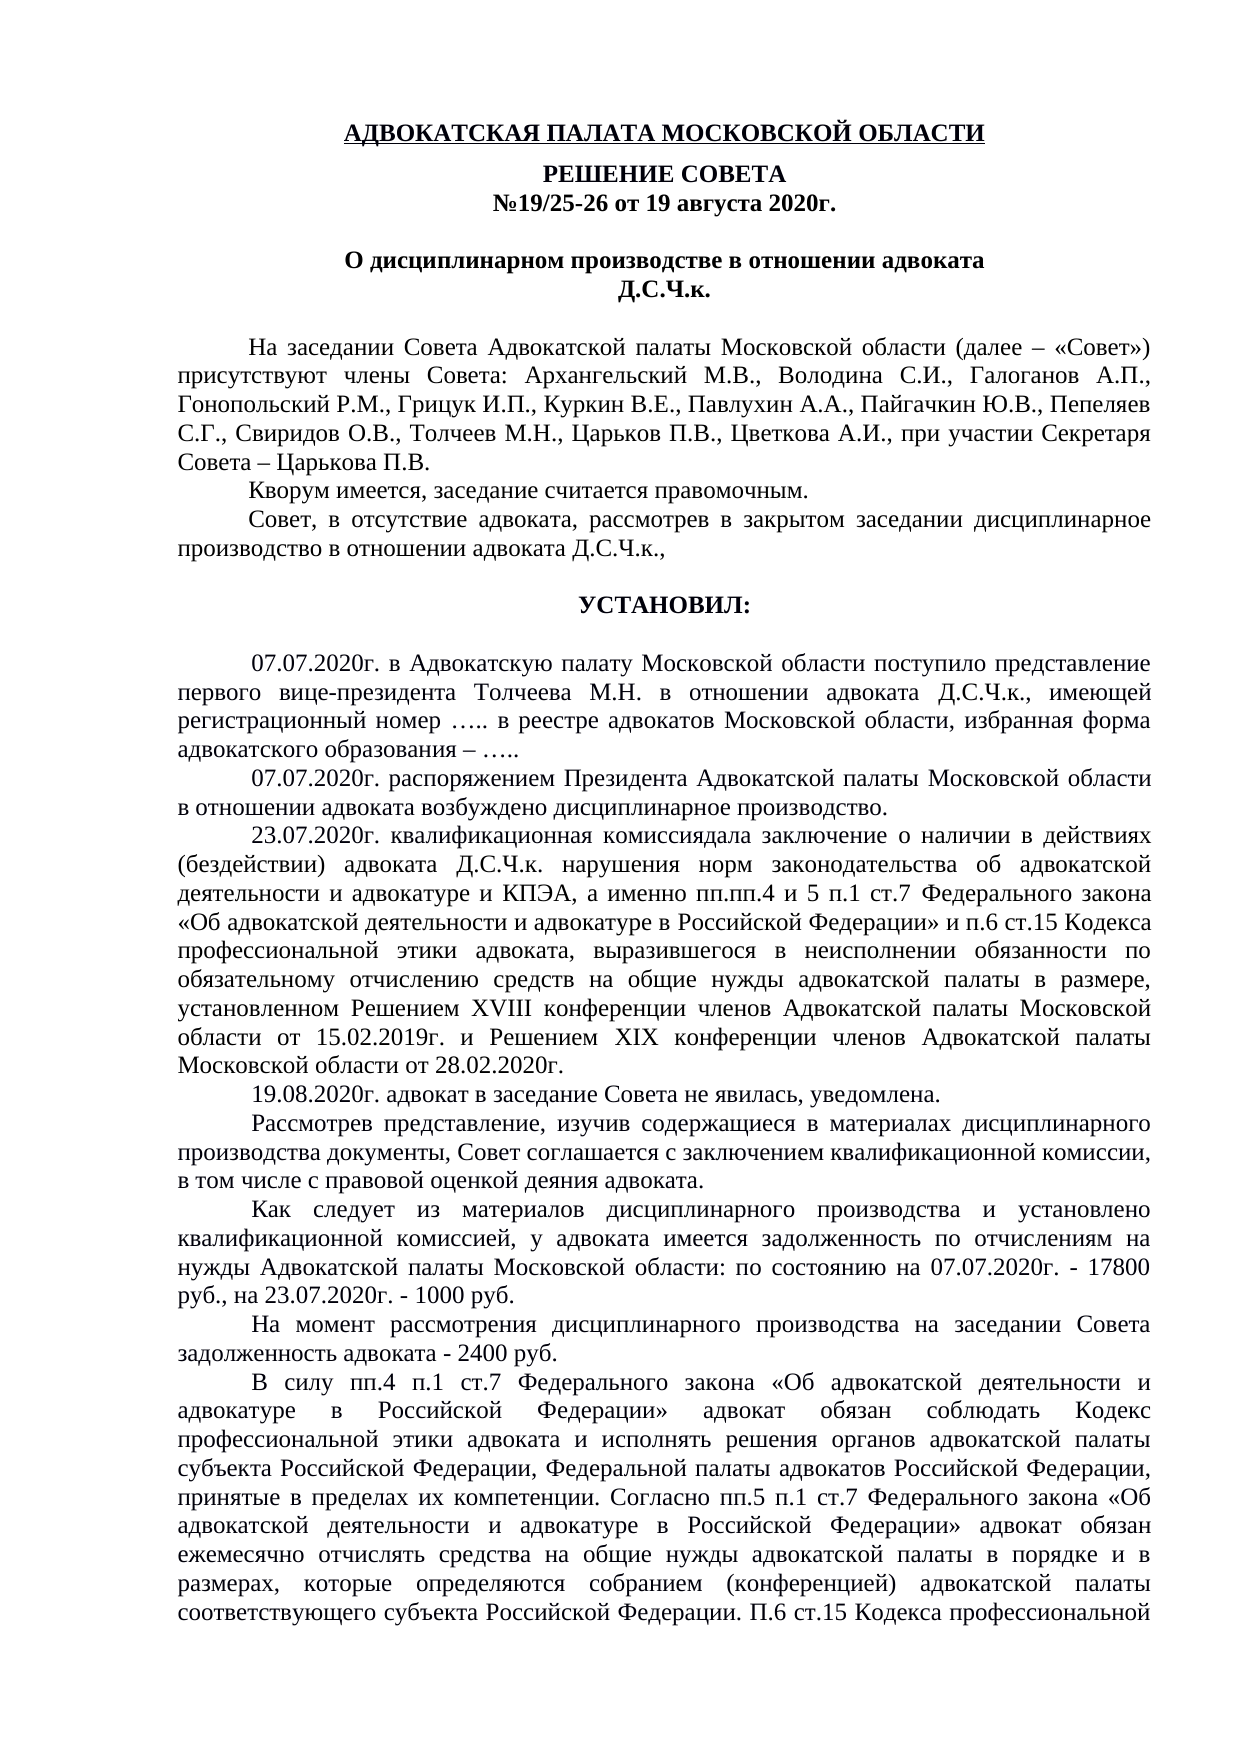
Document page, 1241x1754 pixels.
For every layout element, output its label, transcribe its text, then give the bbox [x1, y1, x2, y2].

text 23.07.2020г. квалификационная комиссиядала заключение о наличии в действиях (бездействии) адвоката Д.С.Ч.к. нарушения норм законодательства об адвокатской деятельности и адвокатуре и КПЭА, а именно пп.пп.4 и 5 п.1 ст.7 Федерального закона «Об адвокатской деятельности и адвокатуре в Российской Федерации» и п.6 ст.15 Кодекса профессиональной этики адвоката, выразившегося в неисполнении обязанности по обязательному отчислению средств на общие нужды адвокатской палаты в размере, установленном Решением XVIII конференции членов Адвокатской палаты Московской области от 15.02.2019г. и Решением XIX конференции членов Адвокатской палаты Московской области от 28.02.2020г. [177, 821, 1152, 1079]
text На заседании Совета Адвокатской палаты Московской области (далее – «Совет») присутствуют члены Совета: Архангельский М.В., Володина С.И., Галоганов А.П., Гонопольский Р.М., Грицук И.П., Куркин В.Е., Павлухин А.А., Пайгачкин Ю.В., Пепеляев С.Г., Свиридов О.В., Толчеев М.Н., Царьков П.В., Цветкова А.И., при участии Секретаря Совета – Царькова П.В. [177, 332, 1152, 476]
text 07.07.2020г. распоряжением Президента Адвокатской палаты Московской области в отношении адвоката возбуждено дисциплинарное производство. [177, 763, 1152, 821]
text №19/25-26 от 19 августа 2020г. [177, 188, 1152, 217]
text О дисциплинарном производстве в отношении адвоката [177, 246, 1152, 274]
text адвокатская палата московской области [177, 118, 1152, 147]
text Д.С.Ч.к. [177, 274, 1152, 303]
text На момент рассмотрения дисциплинарного производства на заседании Совета задолженность адвоката - 2400 руб. [177, 1309, 1152, 1367]
subtitle Решение СОВЕТА [177, 159, 1152, 188]
text Кворум имеется, заседание считается правомочным. [177, 476, 1152, 504]
text Совет, в отсутствие адвоката, рассмотрев в закрытом заседании дисциплинарное производство в отношении адвоката Д.С.Ч.к., [177, 504, 1152, 562]
text Как следует из материалов дисциплинарного производства и установлено квалификационной комиссией, у адвоката имеется задолженность по отчислениям на нужды Адвокатской палаты Московской области: по состоянию на 07.07.2020г. - 17800 руб., на 23.07.2020г. - 1000 руб. [177, 1194, 1152, 1309]
text 07.07.2020г. в Адвокатскую палату Московской области поступило представление первого вице-президента Толчеева М.Н. в отношении адвоката Д.С.Ч.к., имеющей регистрационный номер ….. в реестре адвокатов Московской области, избранная форма адвокатского образования – ….. [177, 648, 1152, 763]
text Рассмотрев представление, изучив содержащиеся в материалах дисциплинарного производства документы, Совет соглашается с заключением квалификационной комиссии, в том числе с правовой оценкой деяния адвоката. [177, 1108, 1152, 1194]
text 19.08.2020г. адвокат в заседание Совета не явилась, уведомлена. [177, 1079, 1152, 1108]
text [177, 1367, 1152, 1626]
text УСТАНОВИЛ: [177, 591, 1152, 619]
